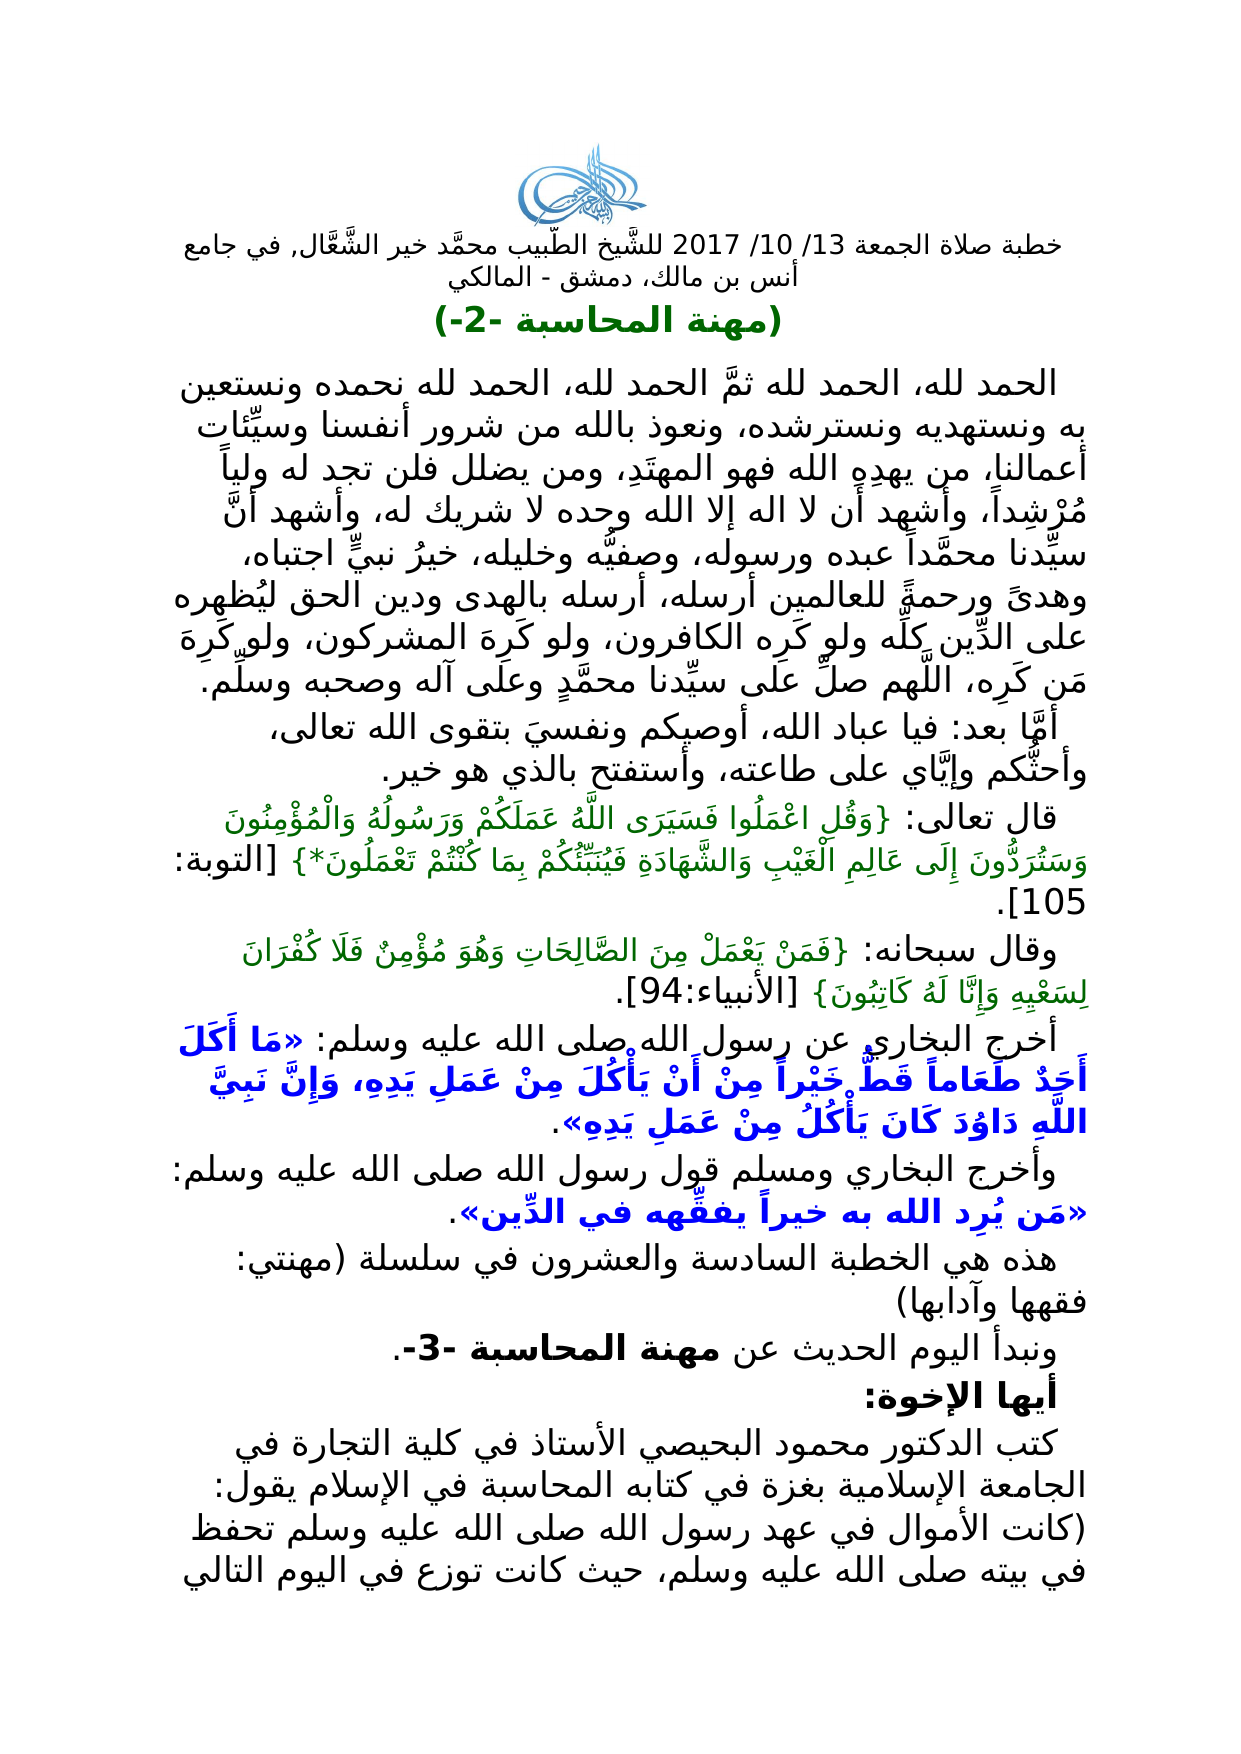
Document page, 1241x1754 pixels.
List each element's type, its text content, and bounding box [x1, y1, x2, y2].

text أمَّا بعد: فيا عباد الله، أوصيكم ونفسيَ بتقوى الله تعالى، وأحثُّكم وإيَّاي على طاعته، وأستفتح بالذي هو خير. [158, 707, 1088, 790]
text أخرج البخاري عن رسول الله صلى الله عليه وسلم: «مَا أَكَلَ أَحَدٌ طَعَاماً قَطُّ خَيْراً مِنْ أَنْ يَأْكُلَ مِنْ عَمَلِ يَدِهِ، وَإِنَّ نَبِيَّ اللَّهِ دَاوُدَ كَانَ يَأْكُلُ مِنْ عَمَلِ يَدِهِ». [158, 1018, 1088, 1142]
text الحمد لله، الحمد لله ثمَّ الحمد لله، الحمد لله نحمده ونستعين به ونستهديه ونسترشده، ونعوذ بالله من شرور أنفسنا وسيِّئات أعمالنا، من يهدِهِ الله فهو المهتَدِ، ومن يضلل فلن تجد له ولياً مُرْشِداً، وأشهد أن لا اله إلا الله وحده لا شريك له، وأشهد أنَّ سيِّدنا محمَّداً عبده ورسوله، وصفيُّه وخليله، خيرُ نبيٍّ اجتباه، وهدىً ورحمةً للعالمين أرسله، أرسله بالهدى ودين الحق ليُظهره على الدِّين كلِّه ولو كَرِه الكافرون، ولو كَرِهَ المشركون، ولو كَرِهَ مَن كَرِه، اللَّهم صلِّ على سيِّدنا محمَّدٍ وعلى آله وصحبه وسلِّم. [158, 362, 1088, 700]
text ونبدأ اليوم الحديث عن مهنة المحاسبة -3-. [158, 1328, 1088, 1369]
text وأخرج البخاري ومسلم قول رسول الله صلى الله عليه وسلم: «مَن يُرِد الله به خيراً يفقِّهه في الدِّين». [158, 1148, 1088, 1232]
text خطبة صلاة الجمعة 13/ 10/ 2017 للشَّيخ الطَّبيب محمَّد خير الشَّعَّال, في جامع أنس بن مالك، دمشق - المالكي [158, 229, 1088, 293]
text أيها الإخوة: [158, 1375, 1088, 1416]
subtitle (مهنة المحاسبة -2-) [158, 299, 1088, 340]
text وقال سبحانه: {فَمَنْ يَعْمَلْ مِنَ الصَّالِحَاتِ وَهُوَ مُؤْمِنٌ فَلَا كُفْرَانَ لِسَعْيِهِ وَإِنَّا لَهُ كَاتِبُونَ} [الأنبياء:94]. [158, 928, 1088, 1012]
text قال تعالى: {وَقُلِ اعْمَلُوا فَسَيَرَى اللَّهُ عَمَلَكُمْ وَرَسُولُهُ وَالْمُؤْمِنُونَ وَسَتُرَدُّونَ إِلَى عَالِمِ الْغَيْبِ وَالشَّهَادَةِ فَيُنَبِّئُكُمْ بِمَا كُنْتُمْ تَعْمَلُونَ*} [التوبة: 105]. [158, 796, 1088, 922]
picture [515, 142, 652, 227]
text هذه هي الخطبة السادسة والعشرون في سلسلة (مهنتي: فقهها وآدابها) [158, 1238, 1088, 1322]
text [158, 1422, 1088, 1591]
